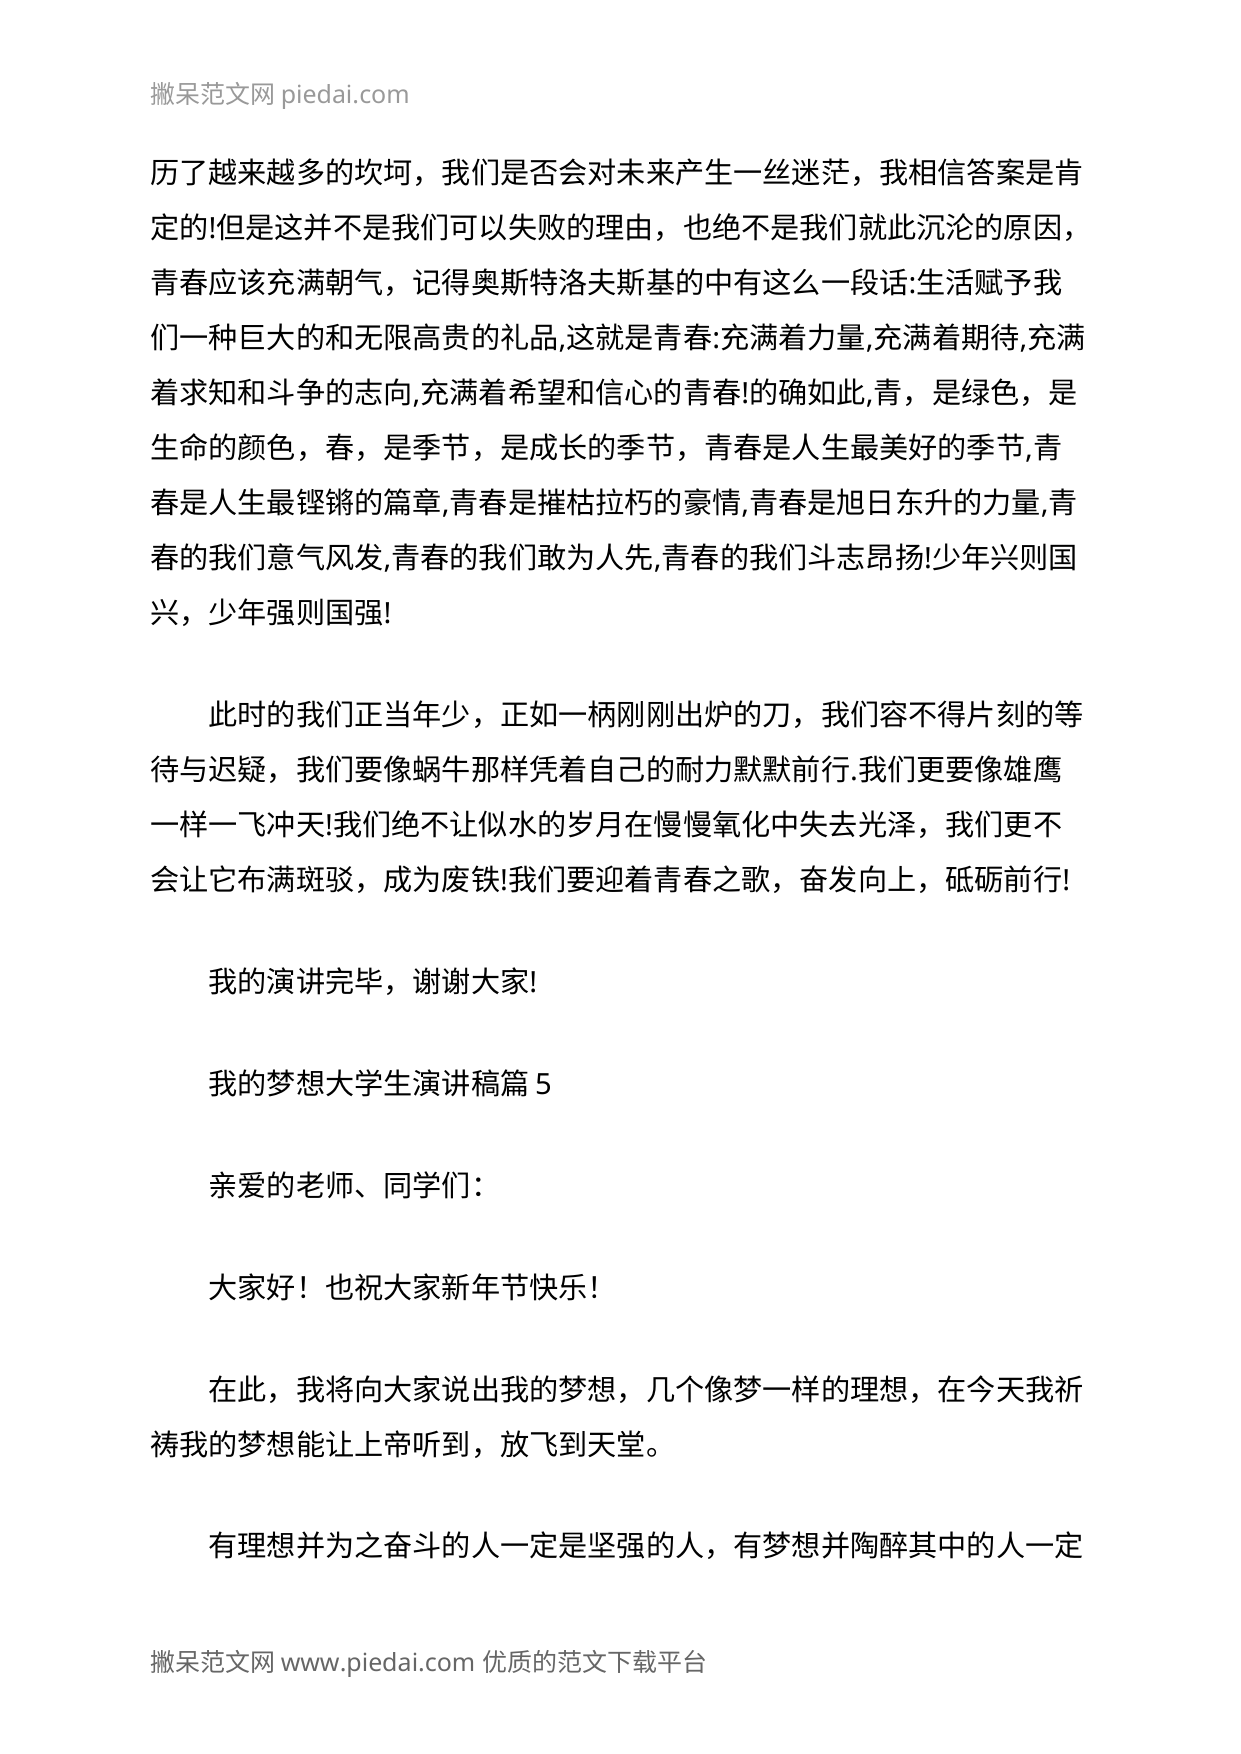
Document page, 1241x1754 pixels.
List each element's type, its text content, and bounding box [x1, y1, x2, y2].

text 亲爱的老师、同学们： [150, 1163, 1090, 1205]
text 我的梦想大学生演讲稿篇5 [150, 1061, 1090, 1103]
text 大家好！也祝大家新年节快乐！ [150, 1264, 1090, 1307]
text 此时的我们正当年少，正如一柄刚刚出炉的刀，我们容不得片刻的等待与迟疑，我们要像蜗牛那样凭着自己的耐力默默前行.我们更要像雄鹰一样一飞冲天!我们绝不让似水的岁月在慢慢氧化中失去光泽，我们更不会让它布满斑驳，成为废铁!我们要迎着青春之歌，奋发向上，砥砺前行! [150, 692, 1090, 899]
text 我的演讲完毕，谢谢大家! [150, 959, 1090, 1001]
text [150, 1523, 1090, 1565]
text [150, 150, 1090, 632]
text 在此，我将向大家说出我的梦想，几个像梦一样的理想，在今天我祈祷我的梦想能让上帝听到，放飞到天堂。 [150, 1366, 1090, 1463]
